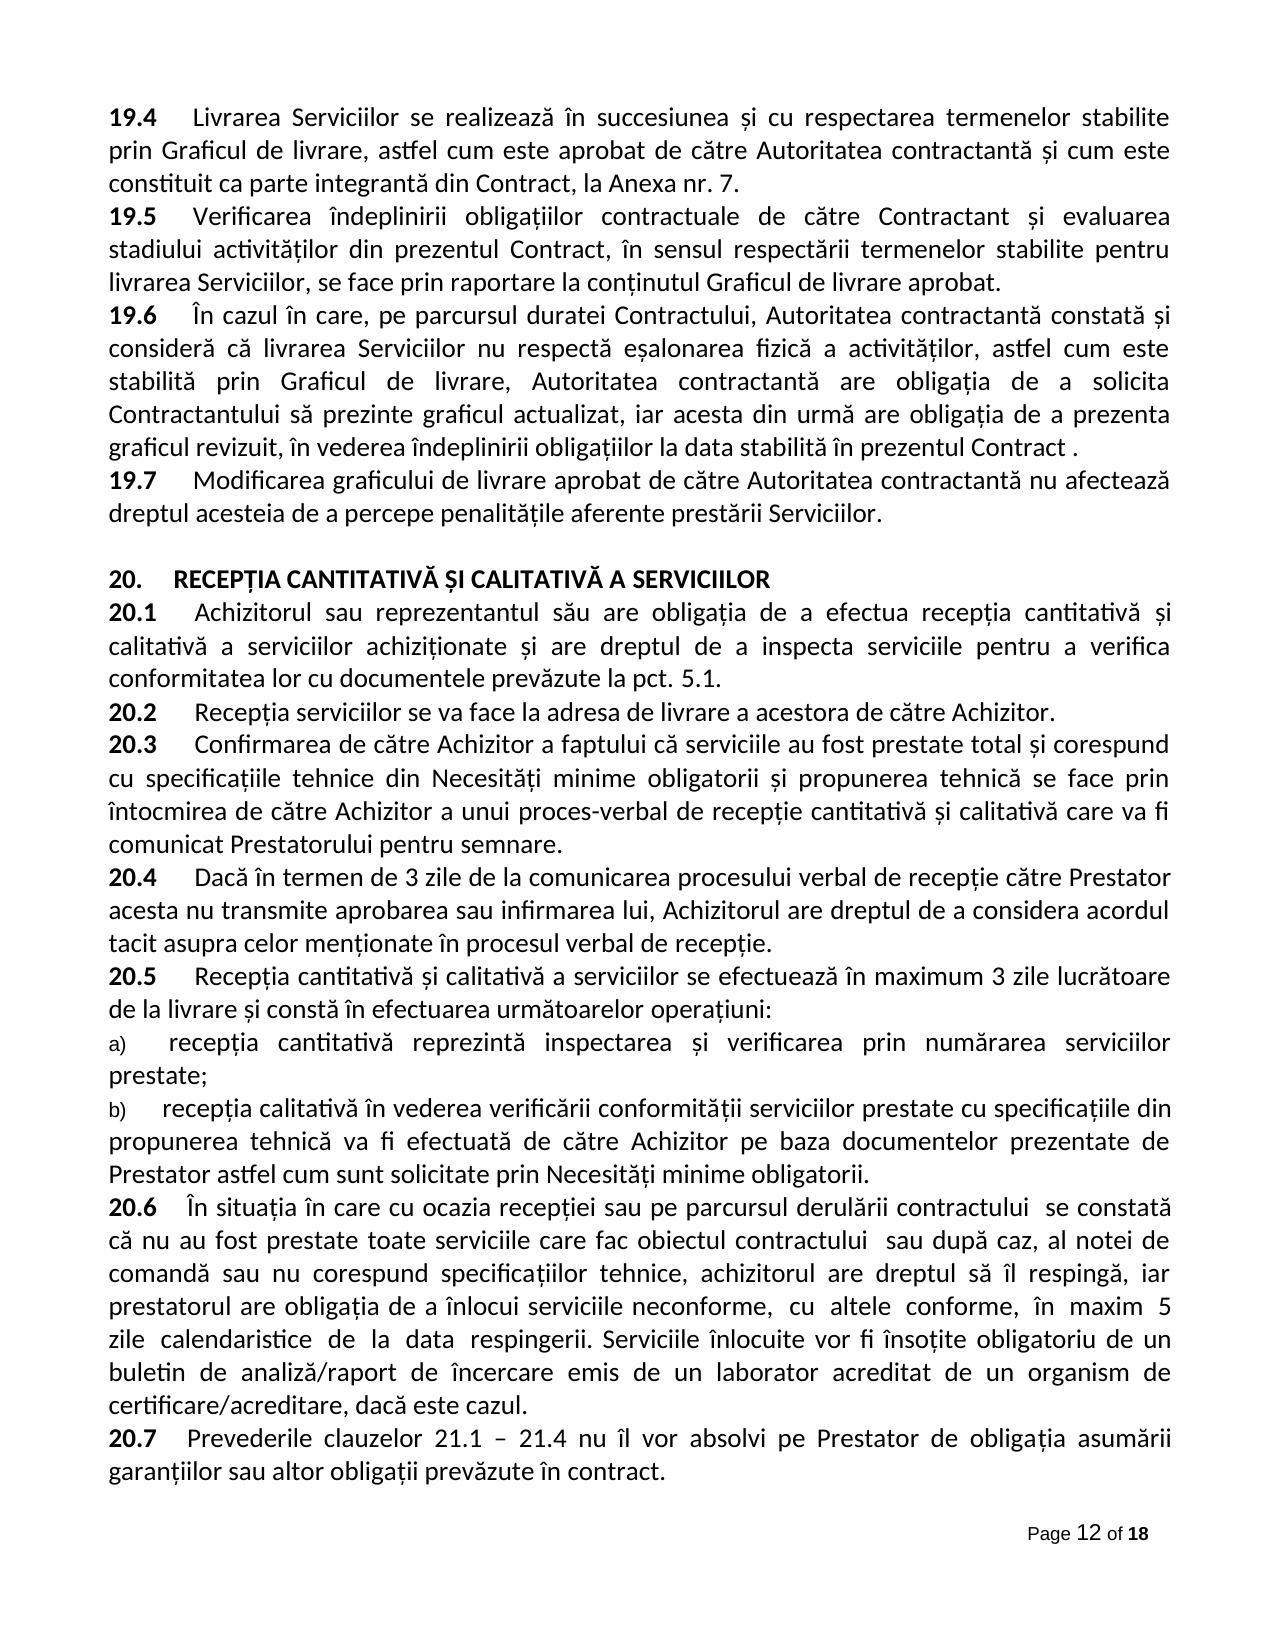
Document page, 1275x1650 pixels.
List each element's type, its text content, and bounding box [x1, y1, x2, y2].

list Dacă în termen de 3 zile de la comunicarea procesului verbal de recepție către Prestator acesta nu transmite aprobarea sau infirmarea lui, Achizitorul are dreptul de a considera acordul tacit asupra celor menționate în procesul verbal de recepție. [108, 860, 1172, 959]
list Livrarea Serviciilor se realizează în succesiunea și cu respectarea termenelor stabilite prin Graficul de livrare, astfel cum este aprobat de către Autoritatea contractantă și cum este constituit ca parte integrantă din Contract, la Anexa nr. 7. [108, 100, 1172, 199]
list recepţia calitativă în vederea verificării conformităţii serviciilor prestate cu specificaţiile din propunerea tehnică va fi efectuată de către Achizitor pe baza documentelor prezentate de Prestator astfel cum sunt solicitate prin Necesități minime obligatorii. [108, 1091, 1172, 1190]
list Verificarea îndeplinirii obligațiilor contractuale de către Contractant și evaluarea stadiului activităților din prezentul Contract, în sensul respectării termenelor stabilite pentru livrarea Serviciilor, se face prin raportare la conținutul Graficul de livrare aprobat. [108, 199, 1172, 298]
list În situaţia în care cu ocazia recepţiei sau pe parcursul derulării contractului se constată că nu au fost prestate toate serviciile care fac obiectul contractului sau după caz, al notei de comandă sau nu corespund specificaţiilor tehnice, achizitorul are dreptul să îl respingă, iar prestatorul are obligaţia de a înlocui serviciile neconforme, cu altele conforme, în maxim 5 zile calendaristice de la data respingerii. Serviciile înlocuite vor fi însoțite obligatoriu de un buletin de analiză/raport de încercare emis de un laborator acreditat de un organism de certificare/acreditare, dacă este cazul. [108, 1190, 1172, 1421]
list Modificarea graficului de livrare aprobat de către Autoritatea contractantă nu afectează dreptul acesteia de a percepe penalitățile aferente prestării Serviciilor. [108, 463, 1172, 529]
list recepţia cantitativă reprezintă inspectarea şi verificarea prin numărarea serviciilor prestate; [108, 1025, 1172, 1091]
list Recepţia cantitativă şi calitativă a serviciilor se efectuează în maximum 3 zile lucrătoare de la livrare şi constă în efectuarea următoarelor operaţiuni: [108, 959, 1172, 1025]
list În cazul în care, pe parcursul duratei Contractului, Autoritatea contractantă constată și consideră că livrarea Serviciilor nu respectă eșalonarea fizică a activităților, astfel cum este stabilită prin Graficul de livrare, Autoritatea contractantă are obligația de a solicita Contractantului să prezinte graficul actualizat, iar acesta din urmă are obligația de a prezenta graficul revizuit, în vederea îndeplinirii obligațiilor la data stabilită în prezentul Contract . [108, 298, 1172, 463]
list Confirmarea de către Achizitor a faptului că serviciile au fost prestate total și corespund cu specificațiile tehnice din Necesități minime obligatorii și propunerea tehnică se face prin întocmirea de către Achizitor a unui proces-verbal de recepție cantitativă și calitativă care va fi comunicat Prestatorului pentru semnare. [108, 728, 1172, 860]
list Prevederile clauzelor 21.1 – 21.4 nu îl vor absolvi pe Prestator de obligaţia asumării garanţiilor sau altor obligaţii prevăzute în contract. [108, 1421, 1172, 1487]
list Recepţia serviciilor se va face la adresa de livrare a acestora de către Achizitor. [108, 695, 1172, 728]
list Achizitorul sau reprezentantul său are obligația de a efectua recepția cantitativă şi calitativă a serviciilor achiziționate și are dreptul de a inspecta serviciile pentru a verifica conformitatea lor cu documentele prevăzute la pct. 5.1. [108, 596, 1172, 695]
subtitle RECEPŢIA CANTITATIVĂ ŞI CALITATIVĂ A SERVICIILOR [108, 563, 1172, 596]
